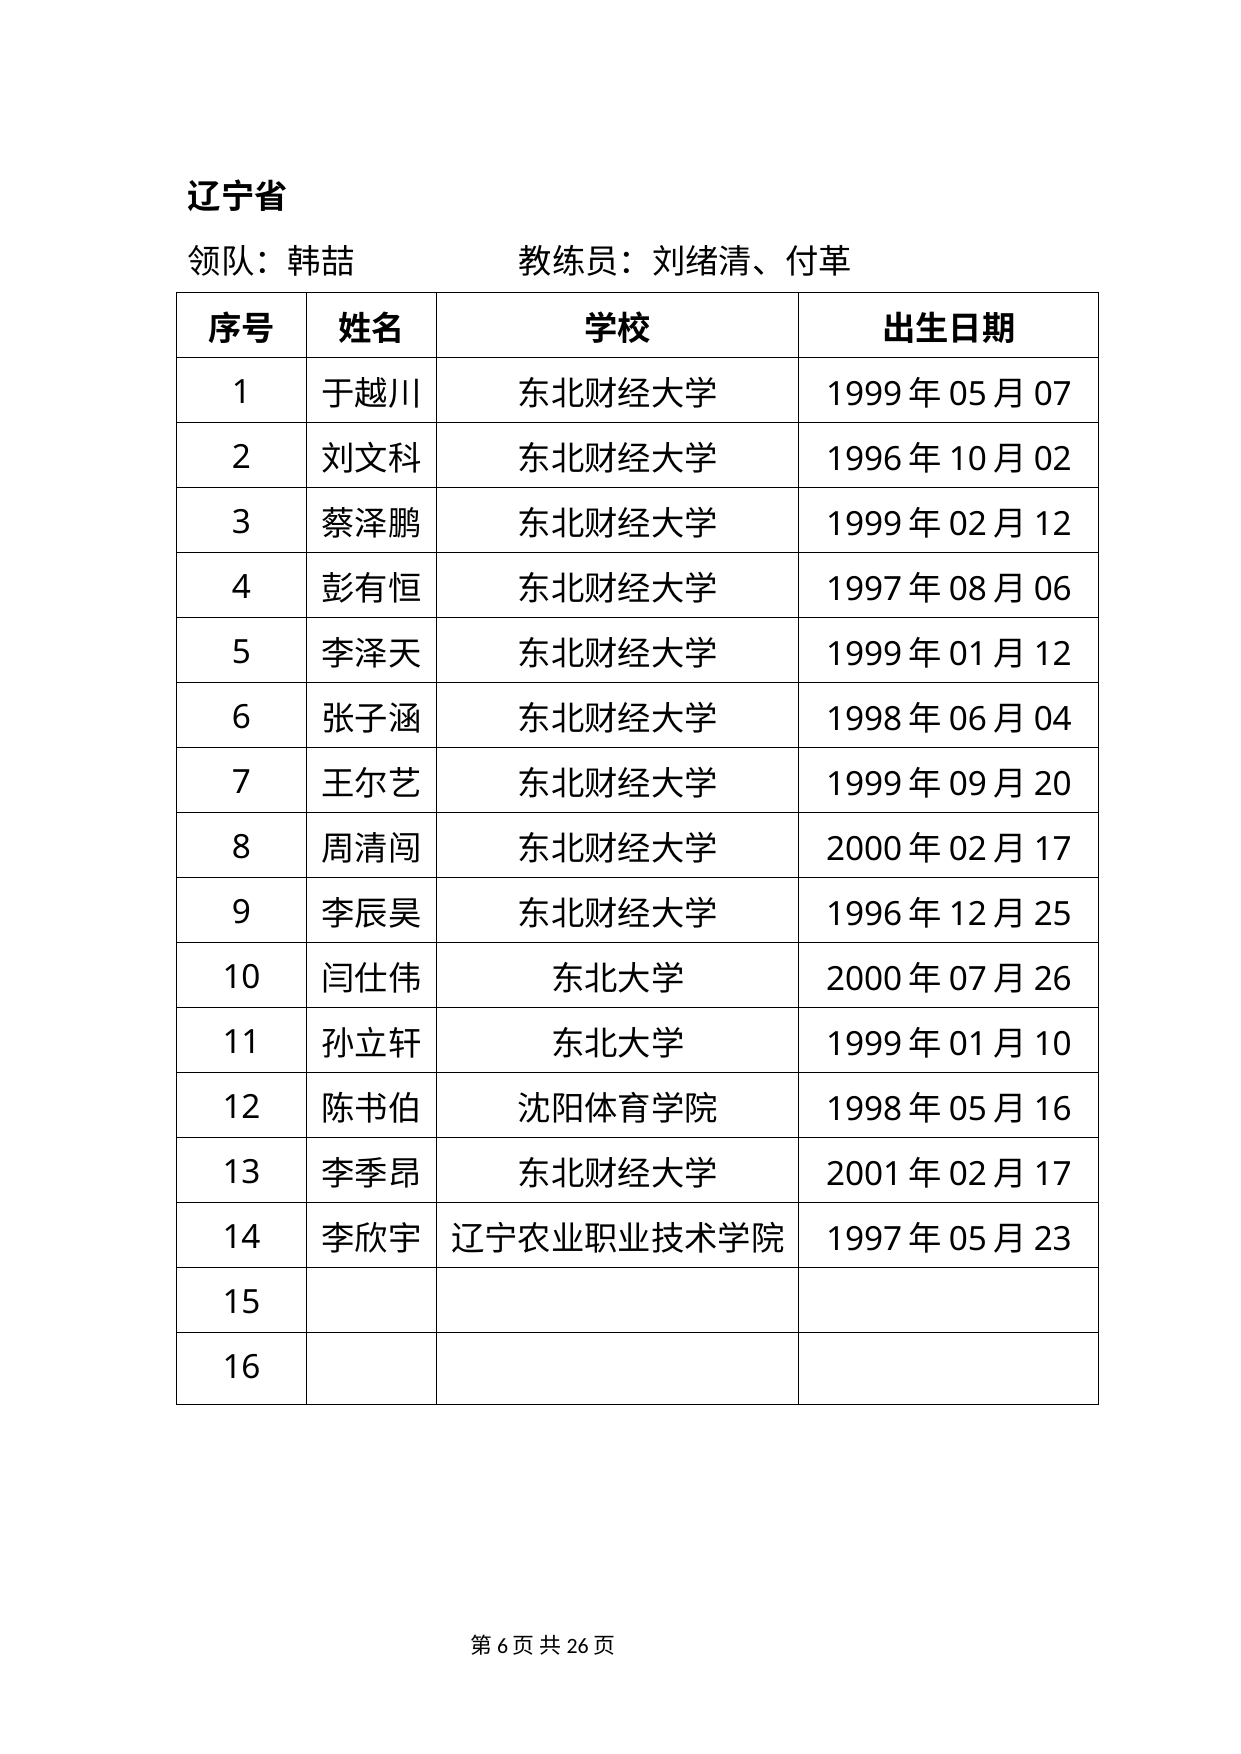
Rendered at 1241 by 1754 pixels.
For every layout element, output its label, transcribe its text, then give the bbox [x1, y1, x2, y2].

table_cell 东北财经大学 [437, 618, 798, 682]
table_cell 东北财经大学 [437, 1138, 798, 1202]
table_cell 闫仕伟 [307, 943, 436, 1007]
table_cell 张子涵 [307, 683, 436, 747]
table_cell 东北财经大学 [437, 683, 798, 747]
table_cell 王尔艺 [307, 748, 436, 812]
table_cell 孙立轩 [307, 1008, 436, 1072]
table_cell 6 [177, 683, 306, 747]
table_header 序号 [177, 293, 306, 357]
table_cell 沈阳体育学院 [437, 1073, 798, 1137]
table_cell 东北财经大学 [437, 553, 798, 617]
table_cell 13 [177, 1138, 306, 1202]
table_cell 李欣宇 [307, 1203, 436, 1267]
table_cell 2000年02月17日 [799, 813, 1098, 877]
table_cell 2000年07月26日 [799, 943, 1098, 1007]
table_cell 东北财经大学 [437, 813, 798, 877]
table_cell 彭有恒 [307, 553, 436, 617]
table_cell 1996年12月25日 [799, 878, 1098, 942]
table_cell 8 [177, 813, 306, 877]
table_cell [799, 1268, 1098, 1332]
table_cell 1999年09月20日 [799, 748, 1098, 812]
table_cell 东北财经大学 [437, 358, 798, 422]
table_cell [799, 1333, 1098, 1403]
table_cell 于越川 [307, 358, 436, 422]
table_cell 李泽天 [307, 618, 436, 682]
table_cell 东北财经大学 [437, 488, 798, 552]
table_cell 李季昂 [307, 1138, 436, 1202]
table_cell [307, 1268, 436, 1332]
table_cell 9 [177, 878, 306, 942]
table_cell [437, 1333, 798, 1403]
table_cell 5 [177, 618, 306, 682]
table_cell 蔡泽鹏 [307, 488, 436, 552]
table_cell 1997年08月06日 [799, 553, 1098, 617]
table_cell 1996年10月02日 [799, 423, 1098, 487]
table_cell 12 [177, 1073, 306, 1137]
table_cell 1999年01月10日 [799, 1008, 1098, 1072]
table_cell 东北大学 [437, 1008, 798, 1072]
table_cell 2001年02月17日 [799, 1138, 1098, 1202]
table_cell 东北大学 [437, 943, 798, 1007]
table_cell [307, 1333, 436, 1403]
table_cell 周清闯 [307, 813, 436, 877]
table_cell 刘文科 [307, 423, 436, 487]
table_cell 东北财经大学 [437, 748, 798, 812]
table_cell 1998年05月16日 [799, 1073, 1098, 1137]
table_cell 辽宁农业职业技术学院 [437, 1203, 798, 1267]
table_cell 1998年06月04日 [799, 683, 1098, 747]
table_cell 2 [177, 423, 306, 487]
table_cell 东北财经大学 [437, 878, 798, 942]
table_header 出生日期 [799, 293, 1098, 357]
table_cell 11 [177, 1008, 306, 1072]
table_cell 3 [177, 488, 306, 552]
table_cell 1999年01月12日 [799, 618, 1098, 682]
table_cell 1 [177, 358, 306, 422]
table_cell 14 [177, 1203, 306, 1267]
text 领队：韩喆 教练员：刘绪清、付革 [187, 227, 1053, 292]
table_cell 4 [177, 553, 306, 617]
table_header 学校 [437, 293, 798, 357]
table_cell 1997年05月23日 [799, 1203, 1098, 1267]
table_cell 15 [177, 1268, 306, 1332]
table_cell 陈书伯 [307, 1073, 436, 1137]
table_cell 东北财经大学 [437, 423, 798, 487]
text 辽宁省 [187, 162, 1053, 227]
table_header 姓名 [307, 293, 436, 357]
table_cell 7 [177, 748, 306, 812]
table_cell 1999年05月07日 [799, 358, 1098, 422]
table_cell 李辰昊 [307, 878, 436, 942]
table_cell 16 [177, 1333, 306, 1403]
table_cell 1999年02月12日 [799, 488, 1098, 552]
table_cell 10 [177, 943, 306, 1007]
table_cell [437, 1268, 798, 1332]
